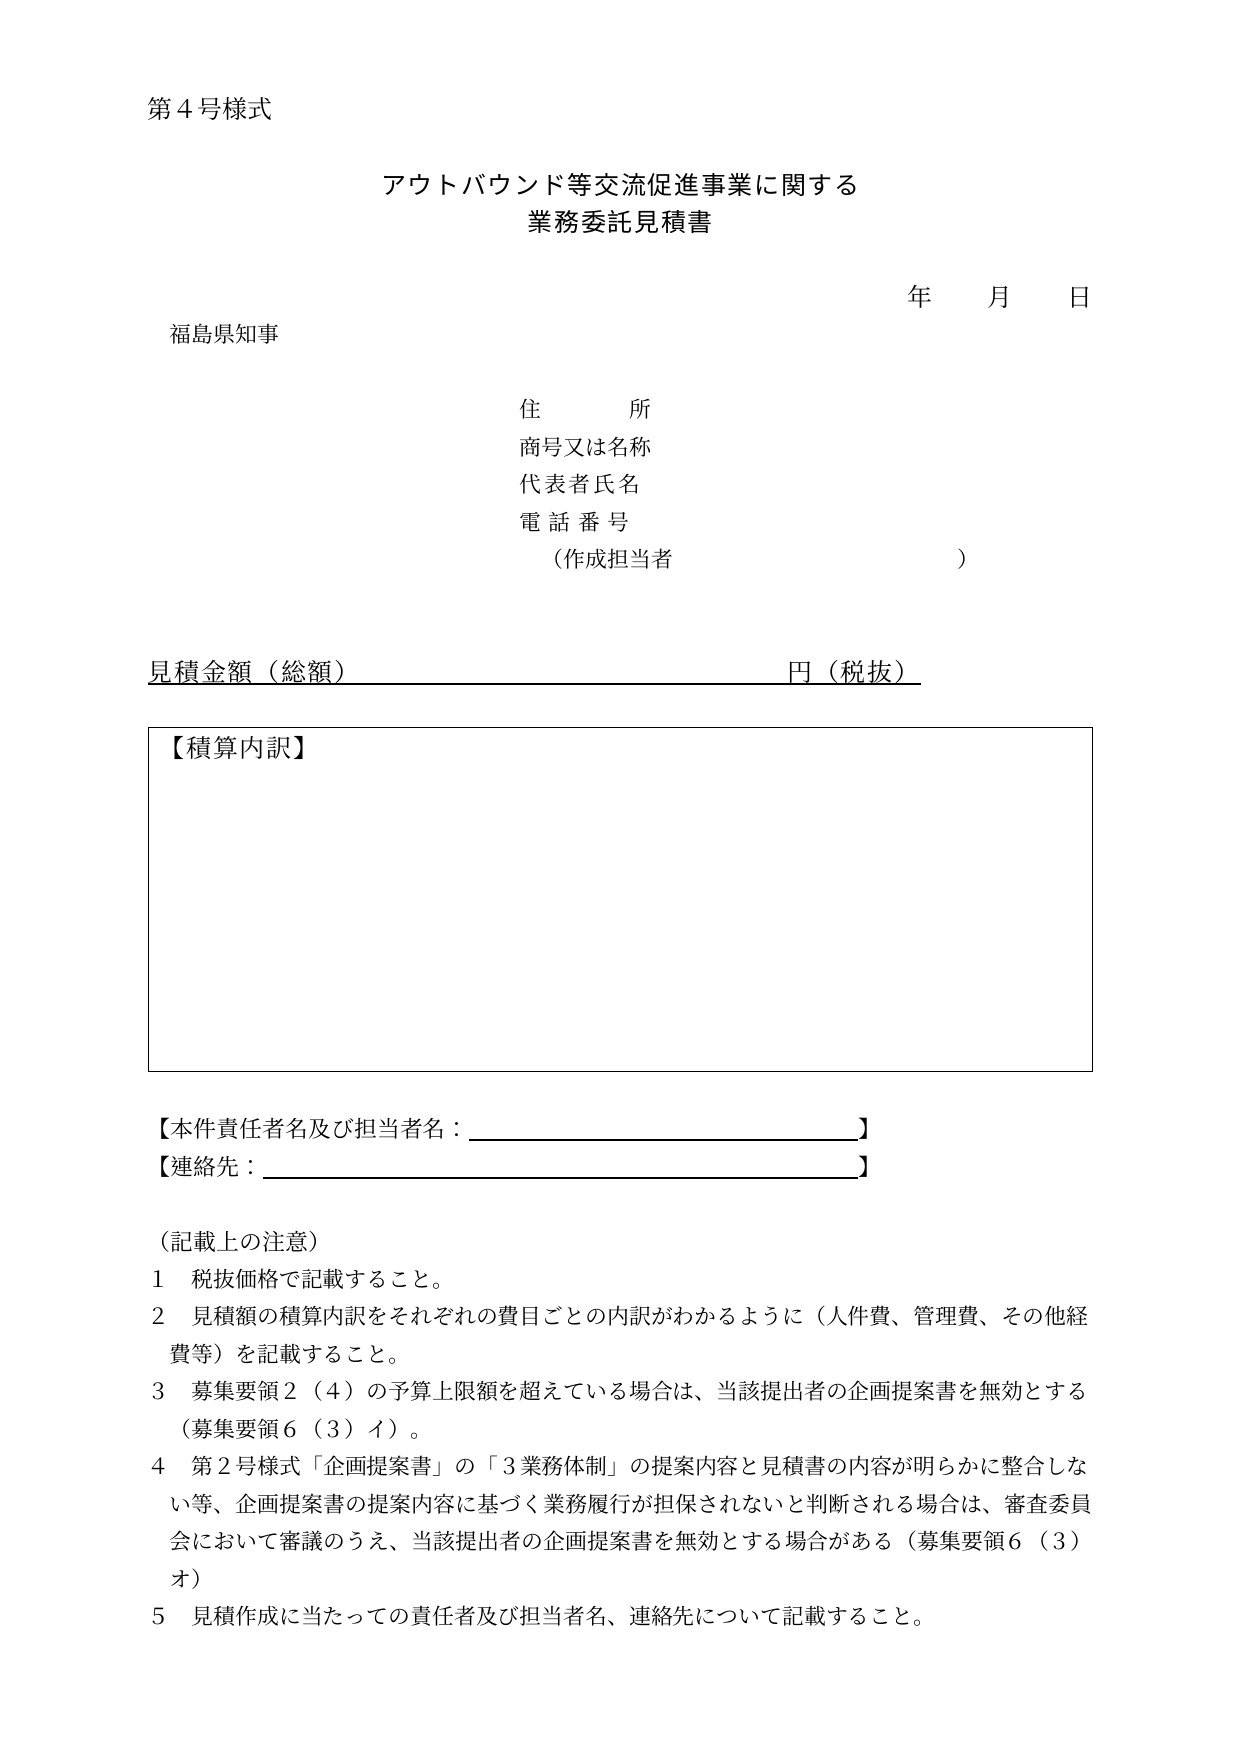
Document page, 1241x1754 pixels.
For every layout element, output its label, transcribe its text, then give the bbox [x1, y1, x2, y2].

text （記載上の注意） [148, 1222, 1092, 1259]
text 年 月 日 [148, 277, 1092, 314]
text 住 所 [519, 389, 1092, 427]
text 福島県知事 [148, 314, 1092, 352]
text 電話番号 [519, 502, 1092, 539]
text （作成担当者 ） [519, 539, 1092, 577]
text 代表者氏名 [519, 464, 1092, 502]
text 業務委託見積書 [148, 202, 1092, 239]
text 【本件責任者名及び担当者名： 】 [148, 1109, 1092, 1147]
text 第４号様式 [148, 89, 1092, 127]
text 商号又は名称 [519, 427, 1092, 464]
text ４ 第２号様式「企画提案書」の「３業務体制」の提案内容と見積書の内容が明らかに整合しない等、企画提案書の提案内容に基づく業務履行が担保されないと判断される場合は、審査委員会において審議のうえ、当該提出者の企画提案書を無効とする場合がある（募集要領６（３）オ） [148, 1447, 1092, 1597]
text ３ 募集要領２（４）の予算上限額を超えている場合は、当該提出者の企画提案書を無効とする（募集要領６（３）イ）。 [148, 1372, 1092, 1447]
table_header 【積算内訳】 [149, 728, 1092, 1071]
text ２ 見積額の積算内訳をそれぞれの費目ごとの内訳がわかるように（人件費、管理費、その他経費等）を記載すること。 [148, 1297, 1092, 1372]
text 【連絡先： 】 [148, 1147, 1092, 1184]
text アウトバウンド等交流促進事業に関する [148, 164, 1092, 202]
text １ 税抜価格で記載すること。 [148, 1259, 1092, 1297]
text ５ 見積作成に当たっての責任者及び担当者名、連絡先について記載すること。 [148, 1597, 1092, 1634]
text 見積金額（総額） 円（税抜） [148, 652, 1092, 689]
